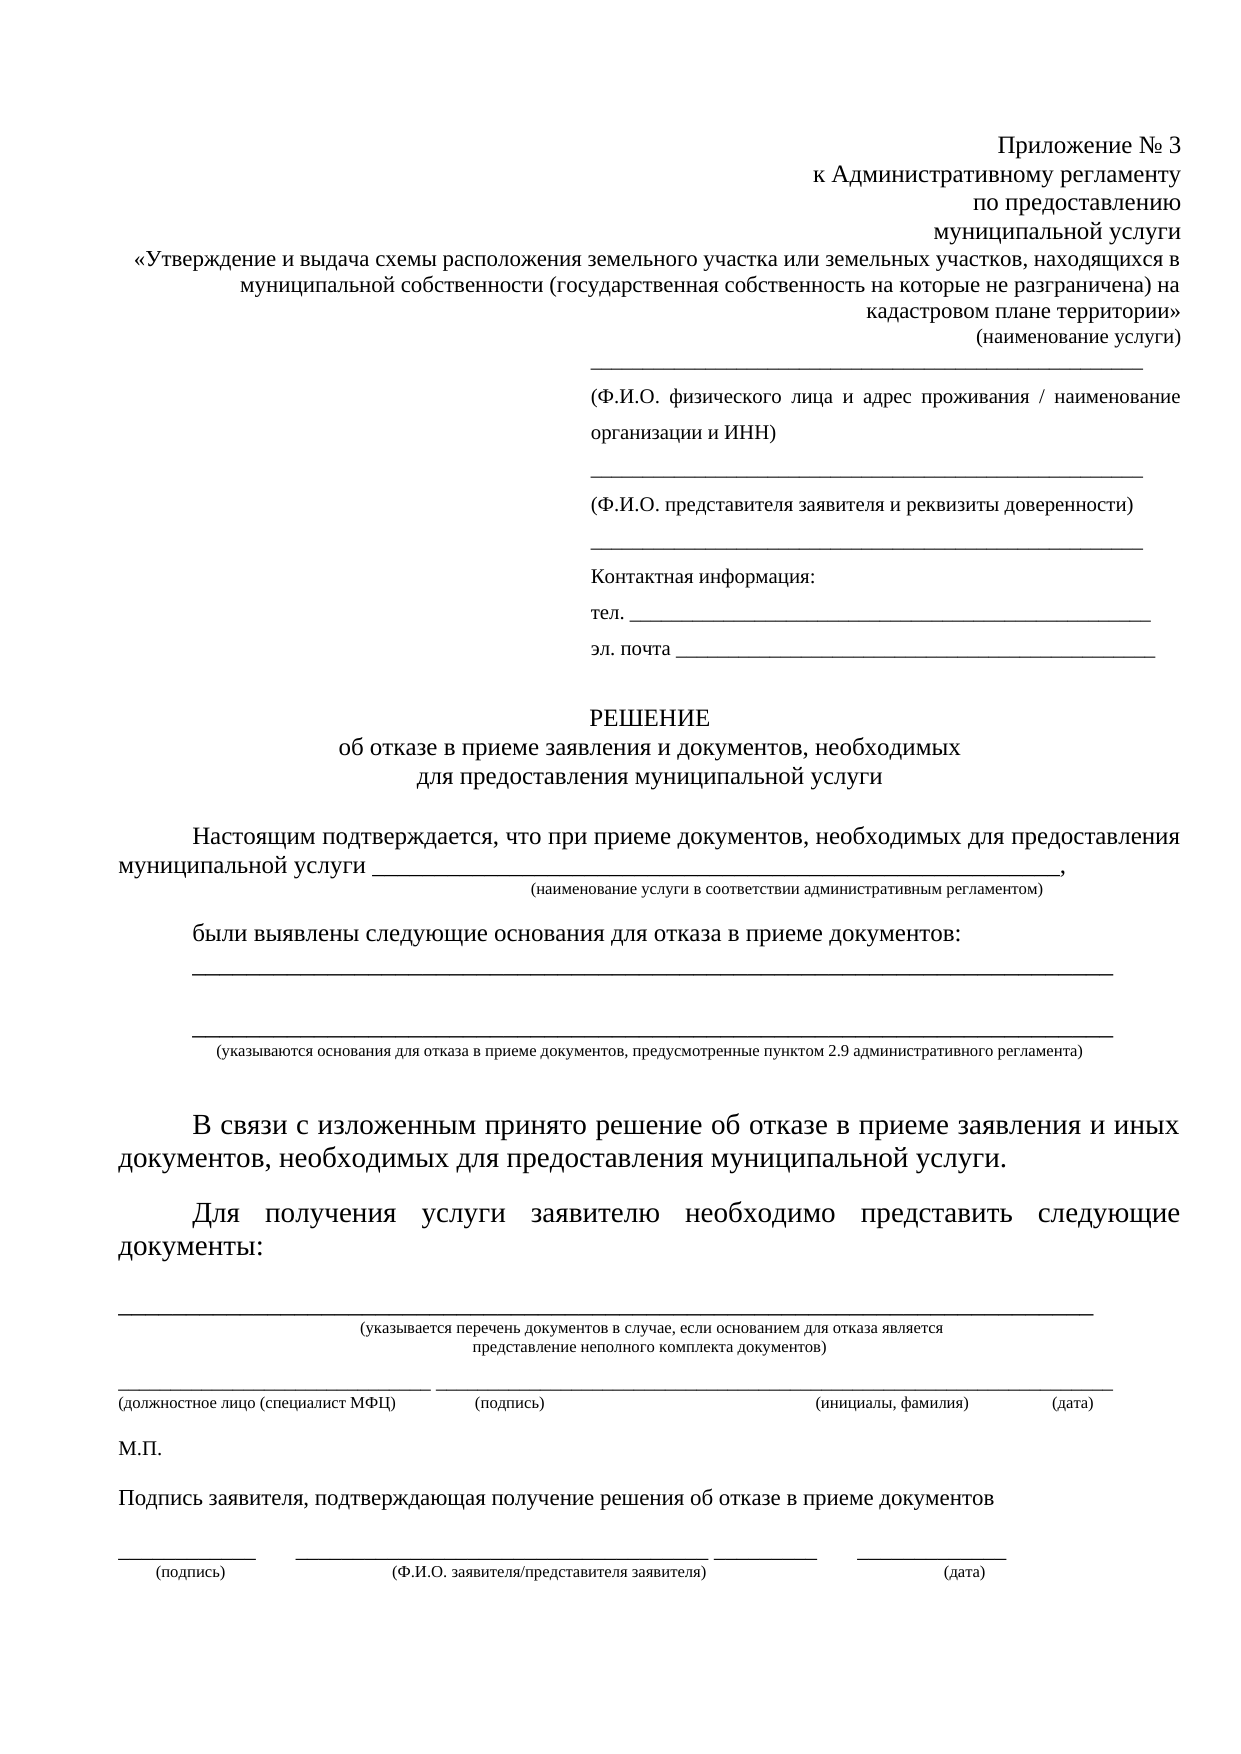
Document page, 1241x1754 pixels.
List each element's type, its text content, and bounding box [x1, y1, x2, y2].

text к Административному регламенту [118, 159, 1181, 187]
text были выявлены следующие основания для отказа в приеме документов: [118, 918, 1181, 947]
text _____________________________________________________ [591, 348, 1181, 372]
text (указываются основания для отказа в приеме документов, предусмотренные пунктом 2.9 административного регламента) [118, 1041, 1181, 1060]
text Приложение № 3 [118, 130, 1181, 159]
text _____________________________________________________ [591, 456, 1181, 480]
text (Ф.И.О. представителя заявителя и реквизиты доверенности) [591, 492, 1181, 516]
text об отказе в приеме заявления и документов, необходимых для предоставления муниципальной услуги [118, 732, 1181, 790]
text ____________________________________________________________________ [118, 947, 1181, 978]
text муниципальной услуги [118, 216, 1181, 245]
text (Ф.И.О. физического лица и адрес проживания / наименование организации и ИНН) [591, 384, 1181, 444]
text В связи с изложенным принято решение об отказе в приеме заявления и иных документов, необходимых для предоставления муниципальной услуги. [118, 1107, 1181, 1174]
text (наименование услуги в соответствии административным регламентом) [118, 878, 1181, 898]
text (указывается перечень документов в случае, если основанием для отказа является [118, 1318, 1181, 1337]
text Для получения услуги заявителю необходимо представить следующие документы: [118, 1195, 1181, 1262]
text (подпись) (Ф.И.О. заявителя/представителя заявителя) (дата) [118, 1562, 1181, 1581]
text РЕШЕНИЕ [118, 703, 1181, 732]
text (должностное лицо (специалист МФЦ) (подпись) (инициалы, фамилия) (дата) [118, 1393, 1181, 1412]
text по предоставлению [118, 187, 1181, 216]
text представление неполного комплекта документов) [118, 1337, 1181, 1356]
text Контактная информация: [591, 564, 1181, 588]
text ________________________________________________________________________ [118, 1287, 1181, 1318]
text (наименование услуги) [118, 324, 1181, 348]
text «Утверждение и выдача схемы расположения земельного участка или земельных участков, находящихся в муниципальной собственности (государственная собственность на которые не разграничена) на кадастровом плане территории» [118, 245, 1181, 324]
text М.П. [118, 1436, 1181, 1460]
text ______________________________ _________________________________________________________________ [118, 1369, 1181, 1393]
text ____________ ____________________________________ _________ _____________ [118, 1536, 1181, 1562]
text эл. почта ______________________________________________ [591, 636, 1181, 660]
text ____________________________________________________________________ [118, 1009, 1181, 1041]
text Подпись заявителя, подтверждающая получение решения об отказе в приеме документов [118, 1484, 1181, 1511]
text _____________________________________________________ [591, 528, 1181, 552]
text тел. __________________________________________________ [591, 600, 1181, 624]
text Настоящим подтверждается, что при приеме документов, необходимых для предоставления муниципальной услуги _______________________________________________________, [118, 821, 1181, 878]
